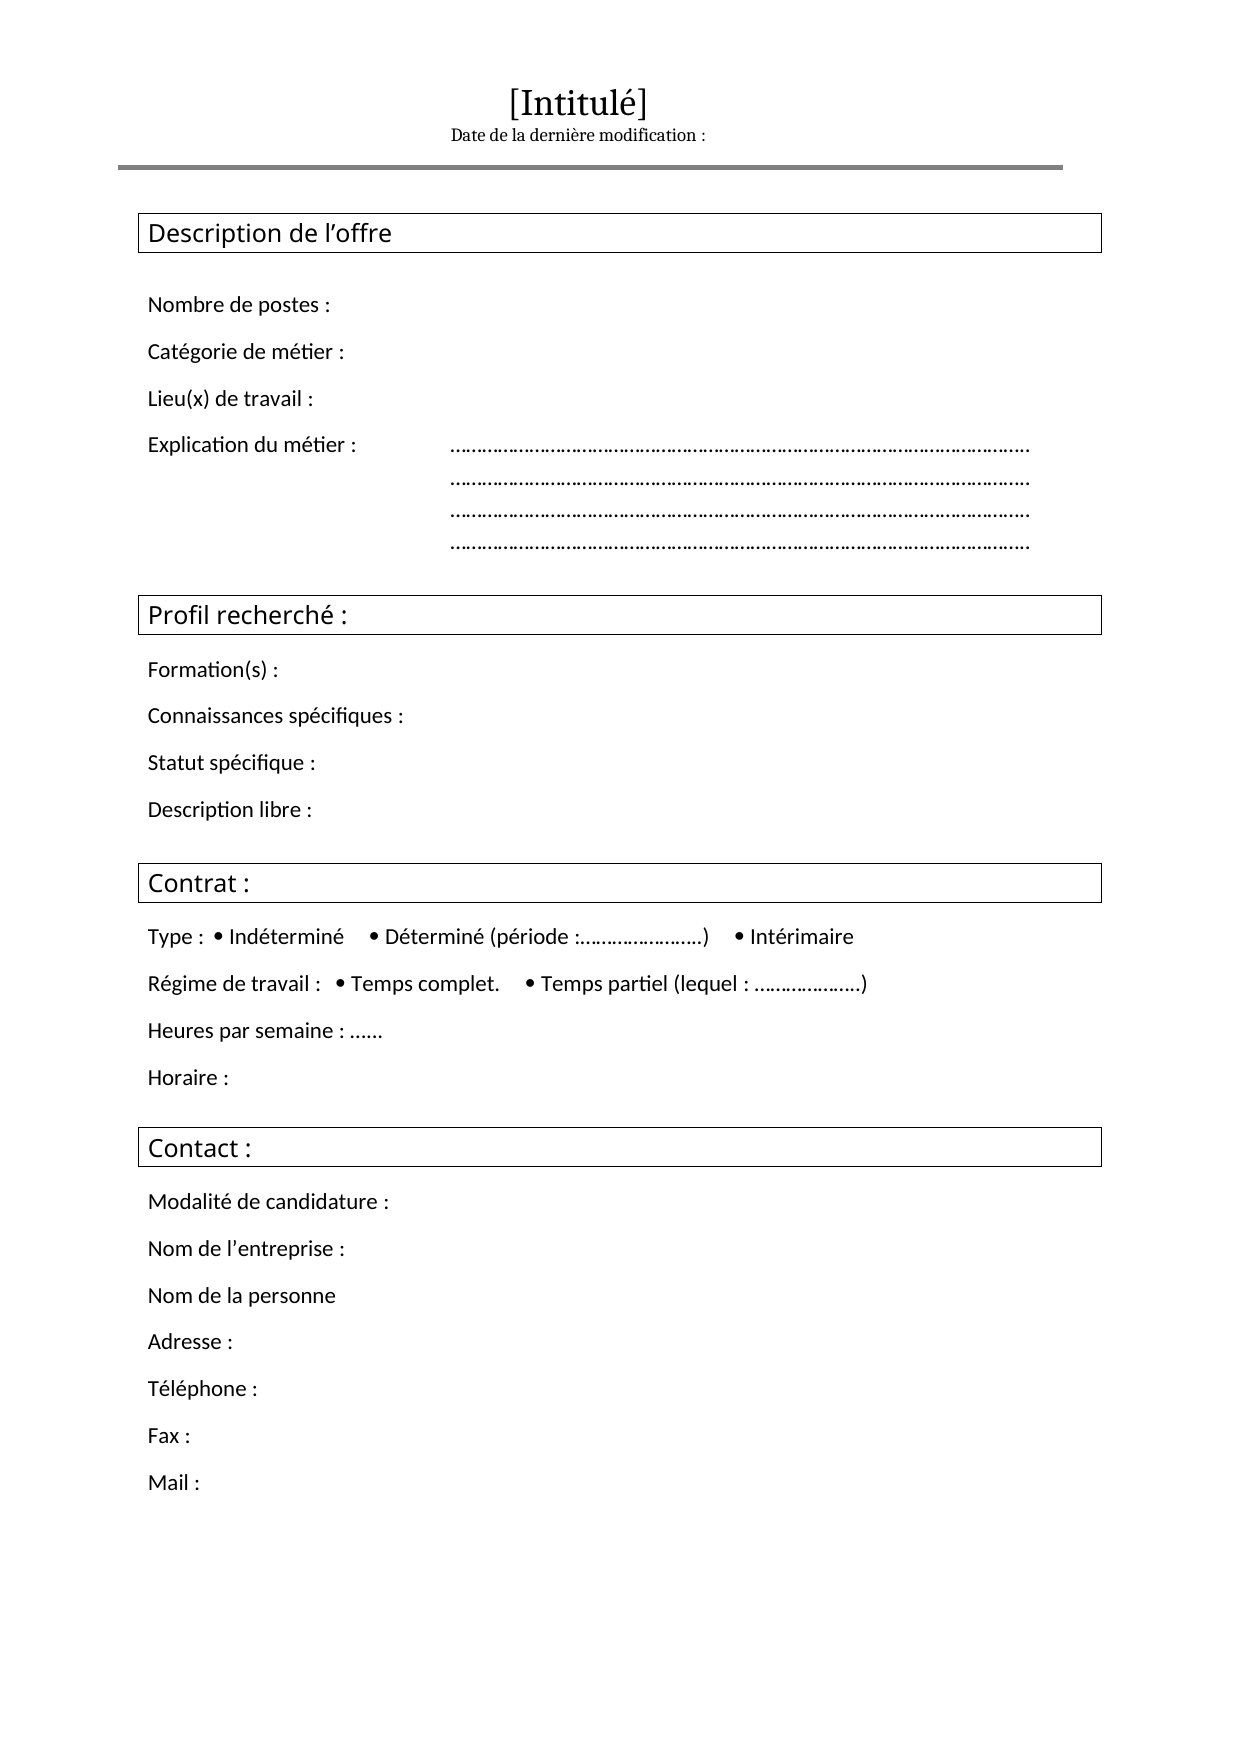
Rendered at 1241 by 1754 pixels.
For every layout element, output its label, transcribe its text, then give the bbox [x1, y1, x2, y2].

text Nom de la personne [148, 1281, 391, 1309]
text Fax : [148, 1421, 391, 1449]
text Heures par semaine : …... [148, 1016, 1093, 1044]
text Description de l’offre [139, 214, 1101, 252]
text ……………………………………………………………………………………………….. [450, 495, 1093, 523]
text Type : Indéterminé Déterminé (période :…………………..) Intérimaire [148, 922, 1093, 951]
text Mail : [148, 1468, 391, 1496]
text ……………………………………………………………………………………………….. [450, 527, 1093, 555]
text ……………………………………………………………………………………………….. [450, 463, 1093, 491]
text Lieu(x) de travail : [148, 384, 376, 412]
text Catégorie de métier : [148, 337, 376, 365]
text Statut spécifique : [148, 748, 413, 776]
text Explication du métier : [148, 431, 376, 459]
text Contrat : [139, 864, 1101, 902]
text Profil recherché : [139, 596, 1101, 634]
text Adresse : [148, 1327, 391, 1356]
text Nom de l’entreprise : [148, 1234, 391, 1262]
text Description libre : [148, 795, 413, 823]
text Modalité de candidature : [148, 1187, 391, 1215]
text Nombre de postes : [148, 290, 376, 318]
text Connaissances spécifiques : [148, 701, 413, 729]
text Téléphone : [148, 1374, 391, 1402]
text Formation(s) : [148, 655, 413, 683]
text Horaire : [148, 1063, 1093, 1091]
text Régime de travail : Temps complet. Temps partiel (lequel : ………………..) [148, 969, 1093, 997]
text Contact : [139, 1128, 1101, 1166]
text ……………………………………………………………………………………………….. [450, 431, 1093, 459]
